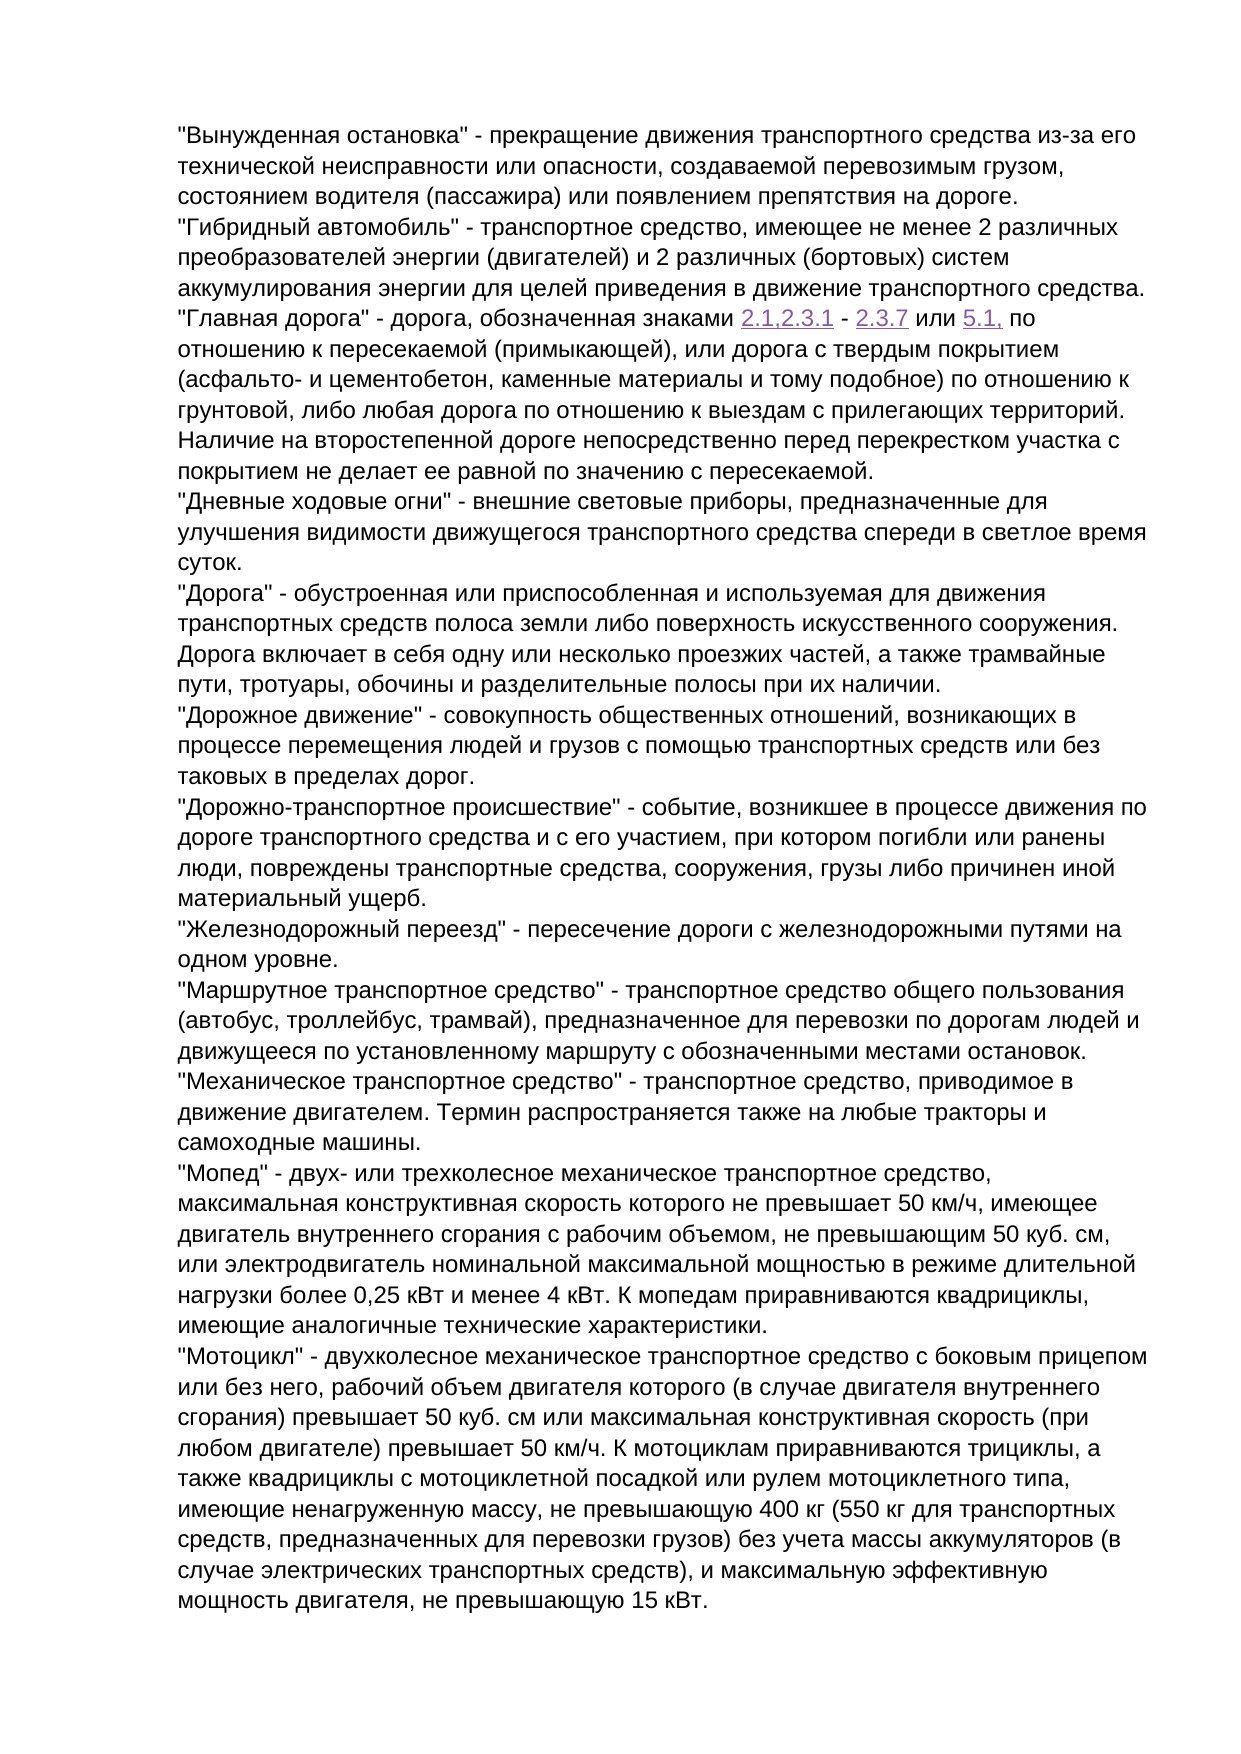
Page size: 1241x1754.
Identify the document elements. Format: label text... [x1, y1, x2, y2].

text "Мотоцикл" - двухколесное механическое транспортное средство с боковым прицепом или без него, рабочий объем двигателя которого (в случае двигателя внутреннего сгорания) превышает 50 куб. см или максимальная конструктивная скорость (при любом двигателе) превышает 50 км/ч. К мотоциклам приравниваются трициклы, а также квадрициклы с мотоциклетной посадкой или рулем мотоциклетного типа, имеющие ненагруженную массу, не превышающую 400 кг (550 кг для транспортных средств, предназначенных для перевозки грузов) без учета массы аккумуляторов (в случае электрических транспортных средств), и максимальную эффективную мощность двигателя, не превышающую 15 кВт. [177, 1339, 1152, 1614]
text "Дорожное движение" - совокупность общественных отношений, возникающих в процессе перемещения людей и грузов с помощью транспортных средств или без таковых в пределах дорог. [177, 698, 1152, 789]
text "Маршрутное транспортное средство" - транспортное средство общего пользования (автобус, троллейбус, трамвай), предназначенное для перевозки по дорогам людей и движущееся по установленному маршруту с обозначенными местами остановок. [177, 973, 1152, 1064]
text "Железнодорожный переезд" - пересечение дороги с железнодорожными путями на одном уровне. [177, 912, 1152, 973]
text "Дорожно-транспортное происшествие" - событие, возникшее в процессе движения по дороге транспортного средства и с его участием, при котором погибли или ранены люди, повреждены транспортные средства, сооружения, грузы либо причинен иной материальный ущерб. [177, 789, 1152, 912]
text "Мопед" - двух- или трехколесное механическое транспортное средство, максимальная конструктивная скорость которого не превышает 50 км/ч, имеющее двигатель внутреннего сгорания с рабочим объемом, не превышающим 50 куб. см, или электродвигатель номинальной максимальной мощностью в режиме длительной нагрузки более 0,25 кВт и менее 4 кВт. К мопедам приравниваются квадрициклы, имеющие аналогичные технические характеристики. [177, 1156, 1152, 1339]
text "Дорога" - обустроенная или приспособленная и используемая для движения транспортных средств полоса земли либо поверхность искусственного сооружения. Дорога включает в себя одну или несколько проезжих частей, а также трамвайные пути, тротуары, обочины и разделительные полосы при их наличии. [177, 576, 1152, 698]
text "Гибридный автомобиль" - транспортное средство, имеющее не менее 2 различных преобразователей энергии (двигателей) и 2 различных (бортовых) систем аккумулирования энергии для целей приведения в движение транспортного средства. [177, 210, 1152, 301]
text "Механическое транспортное средство" - транспортное средство, приводимое в движение двигателем. Термин распространяется также на любые тракторы и самоходные машины. [177, 1064, 1152, 1156]
text "Главная дорога" - дорога, обозначенная знаками 2.1,2.3.1 - 2.3.7 или 5.1, по отношению к пересекаемой (примыкающей), или дорога с твердым покрытием (асфальто- и цементобетон, каменные материалы и тому подобное) по отношению к грунтовой, либо любая дорога по отношению к выездам с прилегающих территорий. Наличие на второстепенной дороге непосредственно перед перекрестком участка с покрытием не делает ее равной по значению с пересекаемой. [177, 301, 1152, 484]
text "Дневные ходовые огни" - внешние световые приборы, предназначенные для улучшения видимости движущегося транспортного средства спереди в светлое время суток. [177, 484, 1152, 576]
text "Вынужденная остановка" - прекращение движения транспортного средства из-за его технической неисправности или опасности, создаваемой перевозимым грузом, состоянием водителя (пассажира) или появлением препятствия на дороге. [177, 118, 1152, 210]
